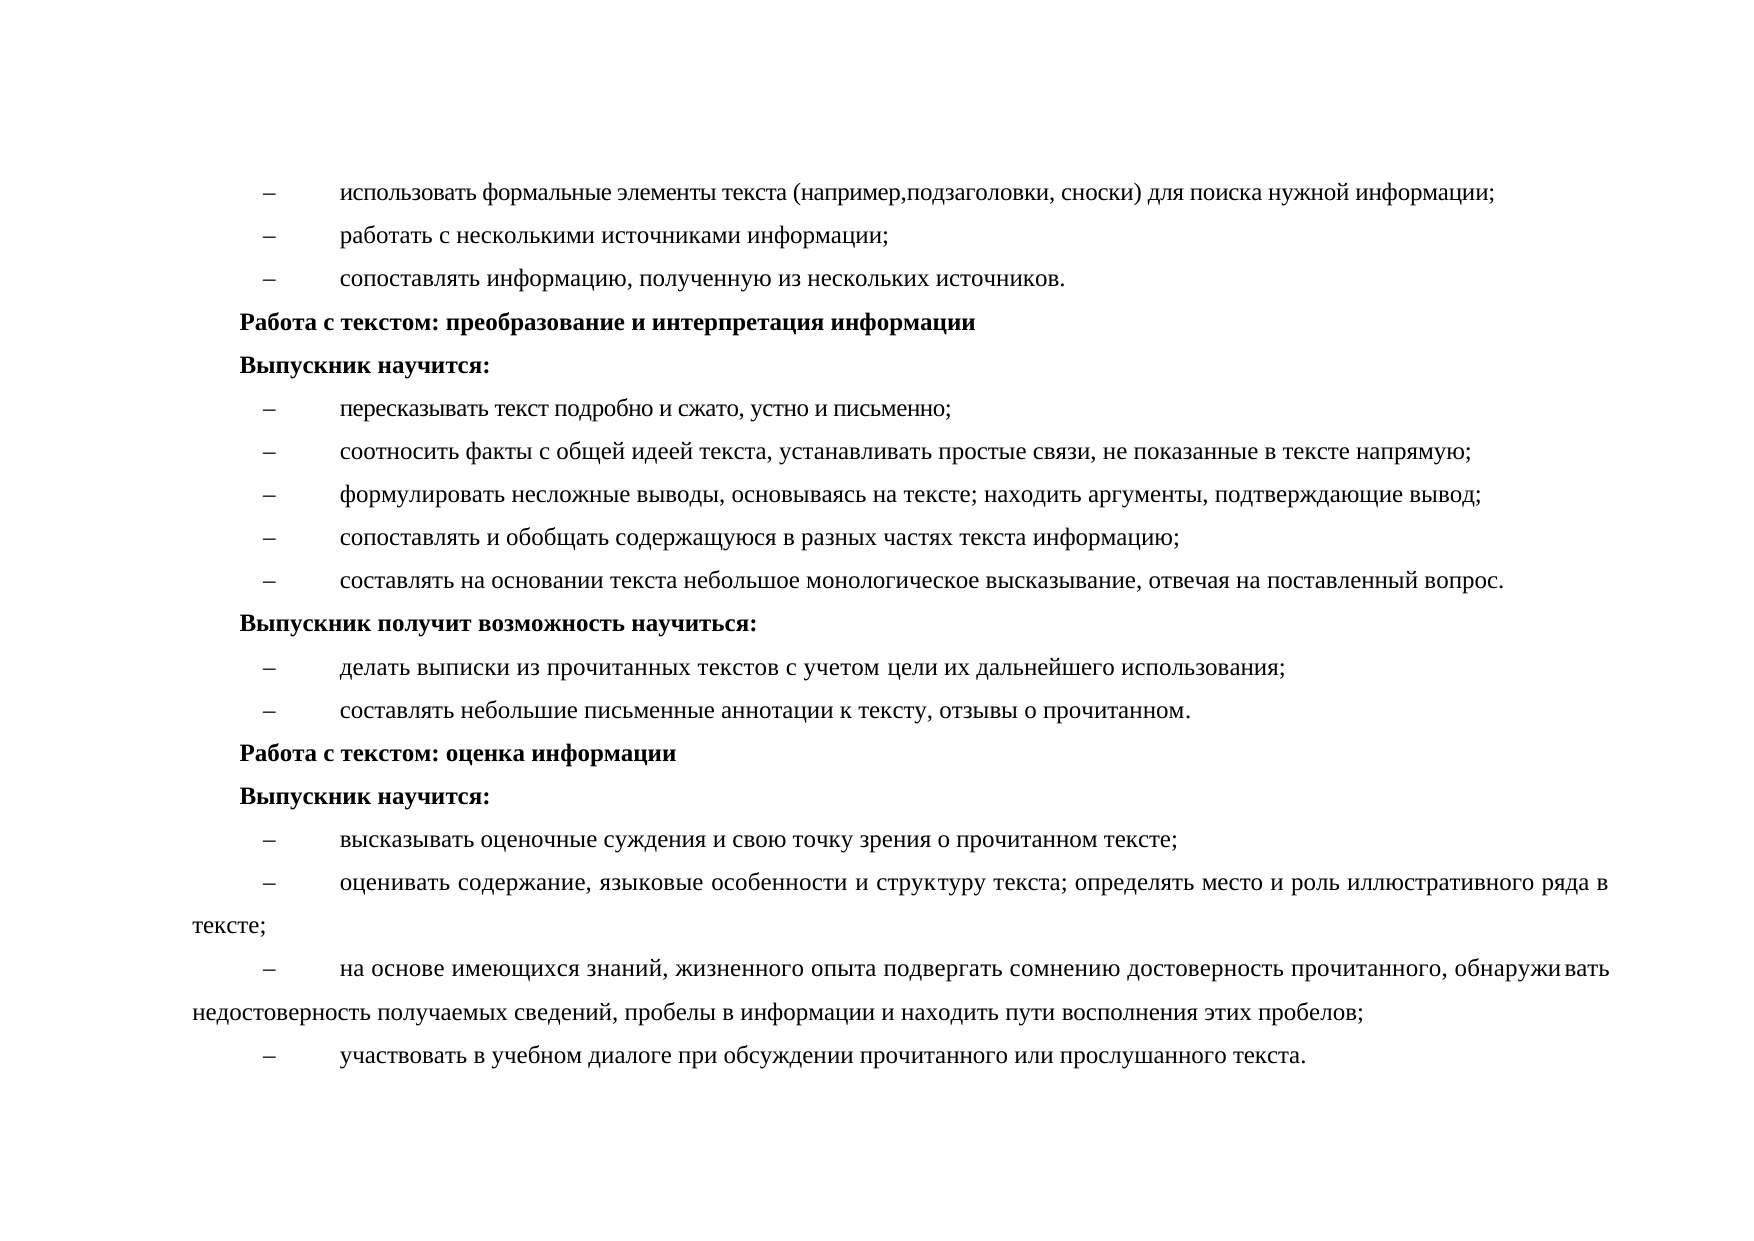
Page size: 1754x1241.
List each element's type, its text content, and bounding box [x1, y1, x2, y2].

list работать с несколькими источниками информации; [192, 220, 1609, 249]
list использовать формальные элементы текста (например,подзаголовки, сноски) для поиска нужной информации; [192, 177, 1609, 206]
text Выпускник научится: [192, 350, 1609, 378]
list пересказывать текст подробно и сжато, устно и письменно; [192, 393, 1609, 422]
list участвовать в учебном диалоге при обсуждении прочитанного или прослушанного текста. [192, 1040, 1609, 1068]
list составлять на основании текста небольшое монологическое высказывание, отвечая на поставленный вопрос. [192, 565, 1609, 594]
list сопоставлять информацию, полученную из нескольких источников. [192, 263, 1609, 292]
text Выпускник научится: [192, 781, 1609, 810]
list формулировать несложные выводы, основываясь на тексте; находить аргументы, подтверждающие вывод; [192, 479, 1609, 508]
list соотносить факты с общей идеей текста, устанавливать простые связи, не показанные в тексте напрямую; [192, 436, 1609, 465]
text Выпускник получит возможность научиться: [192, 608, 1609, 637]
list высказывать оценочные суждения и свою точку зрения о прочитанном тексте; [192, 824, 1609, 853]
list составлять небольшие письменные аннотации к тексту, отзывы о прочитанном. [192, 695, 1609, 723]
list сопоставлять и обобщать содержащуюся в разных частях текста информацию; [192, 522, 1609, 551]
list делать выписки из прочитанных текстов с учетом цели их дальнейшего использования; [192, 652, 1609, 680]
text Работа с текстом: оценка информации [192, 738, 1609, 767]
list оценивать содержание, языковые особенности и структуру текста; определять место и роль иллюстративного ряда в тексте; [192, 867, 1609, 939]
list на основе имеющихся знаний, жизненного опыта подвергать сомнению достоверность прочитанного, обнаруживать недостоверность получаемых сведений, пробелы в информации и находить пути восполнения этих пробелов; [192, 953, 1609, 1025]
text Работа с текстом: преобразование и интерпретация информации [192, 307, 1609, 335]
